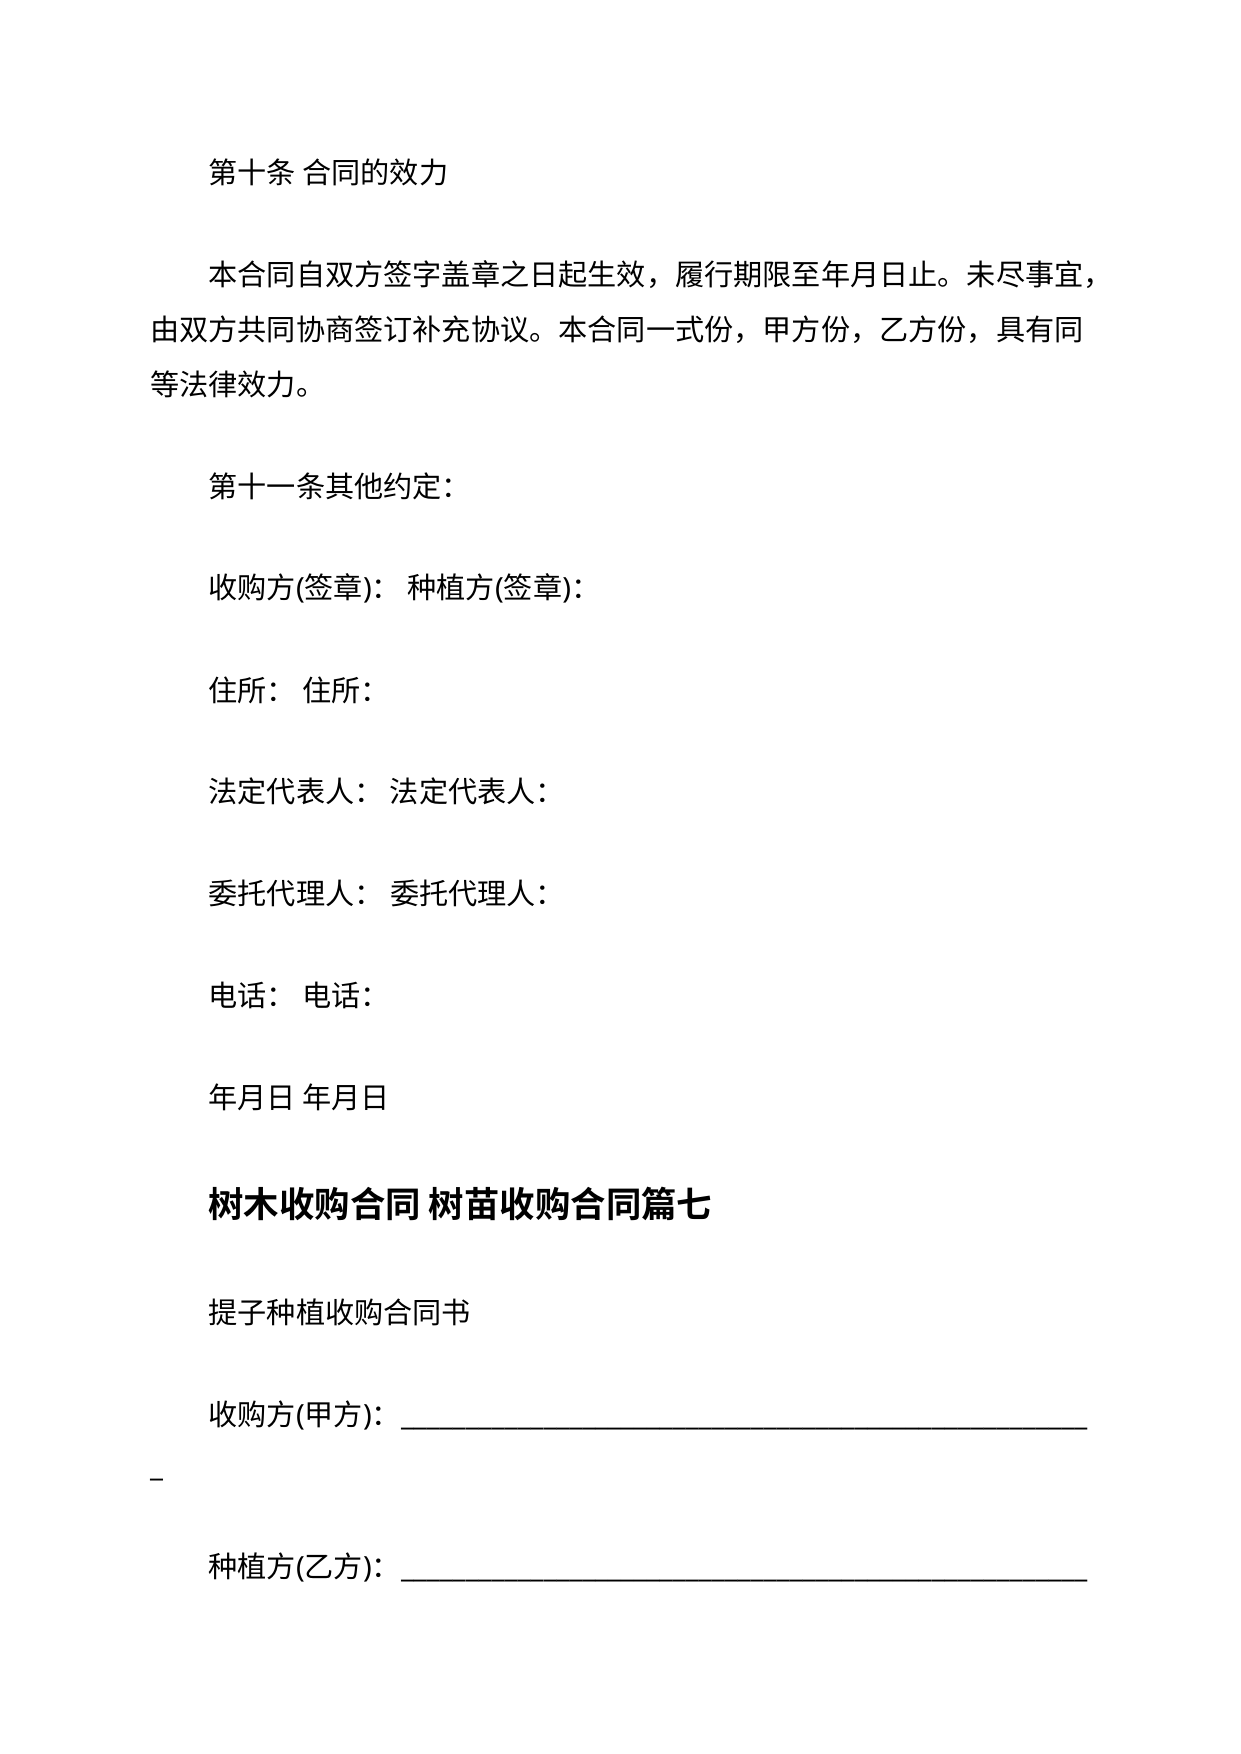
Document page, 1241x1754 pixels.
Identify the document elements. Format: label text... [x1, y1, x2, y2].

text 收购方(签章)： 种植方(签章)： [150, 565, 1090, 607]
text 第十一条其他约定： [150, 463, 1090, 506]
text 第十条 合同的效力 [150, 150, 1090, 192]
text 住所： 住所： [150, 667, 1090, 709]
text 树木收购合同 树苗收购合同篇七 [150, 1176, 1090, 1227]
text 法定代表人： 法定代表人： [150, 769, 1090, 811]
text 电话： 电话： [150, 972, 1090, 1015]
text 委托代理人： 委托代理人： [150, 871, 1090, 913]
text 年月日 年月日 [150, 1074, 1090, 1116]
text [150, 1544, 1090, 1586]
text 收购方(甲方)：______________________________________________________ [150, 1391, 1090, 1485]
text 提子种植收购合同书 [150, 1289, 1090, 1332]
text 本合同自双方签字盖章之日起生效，履行期限至年月日止。未尽事宜，由双方共同协商签订补充协议。本合同一式份，甲方份，乙方份，具有同等法律效力。 [150, 252, 1090, 404]
